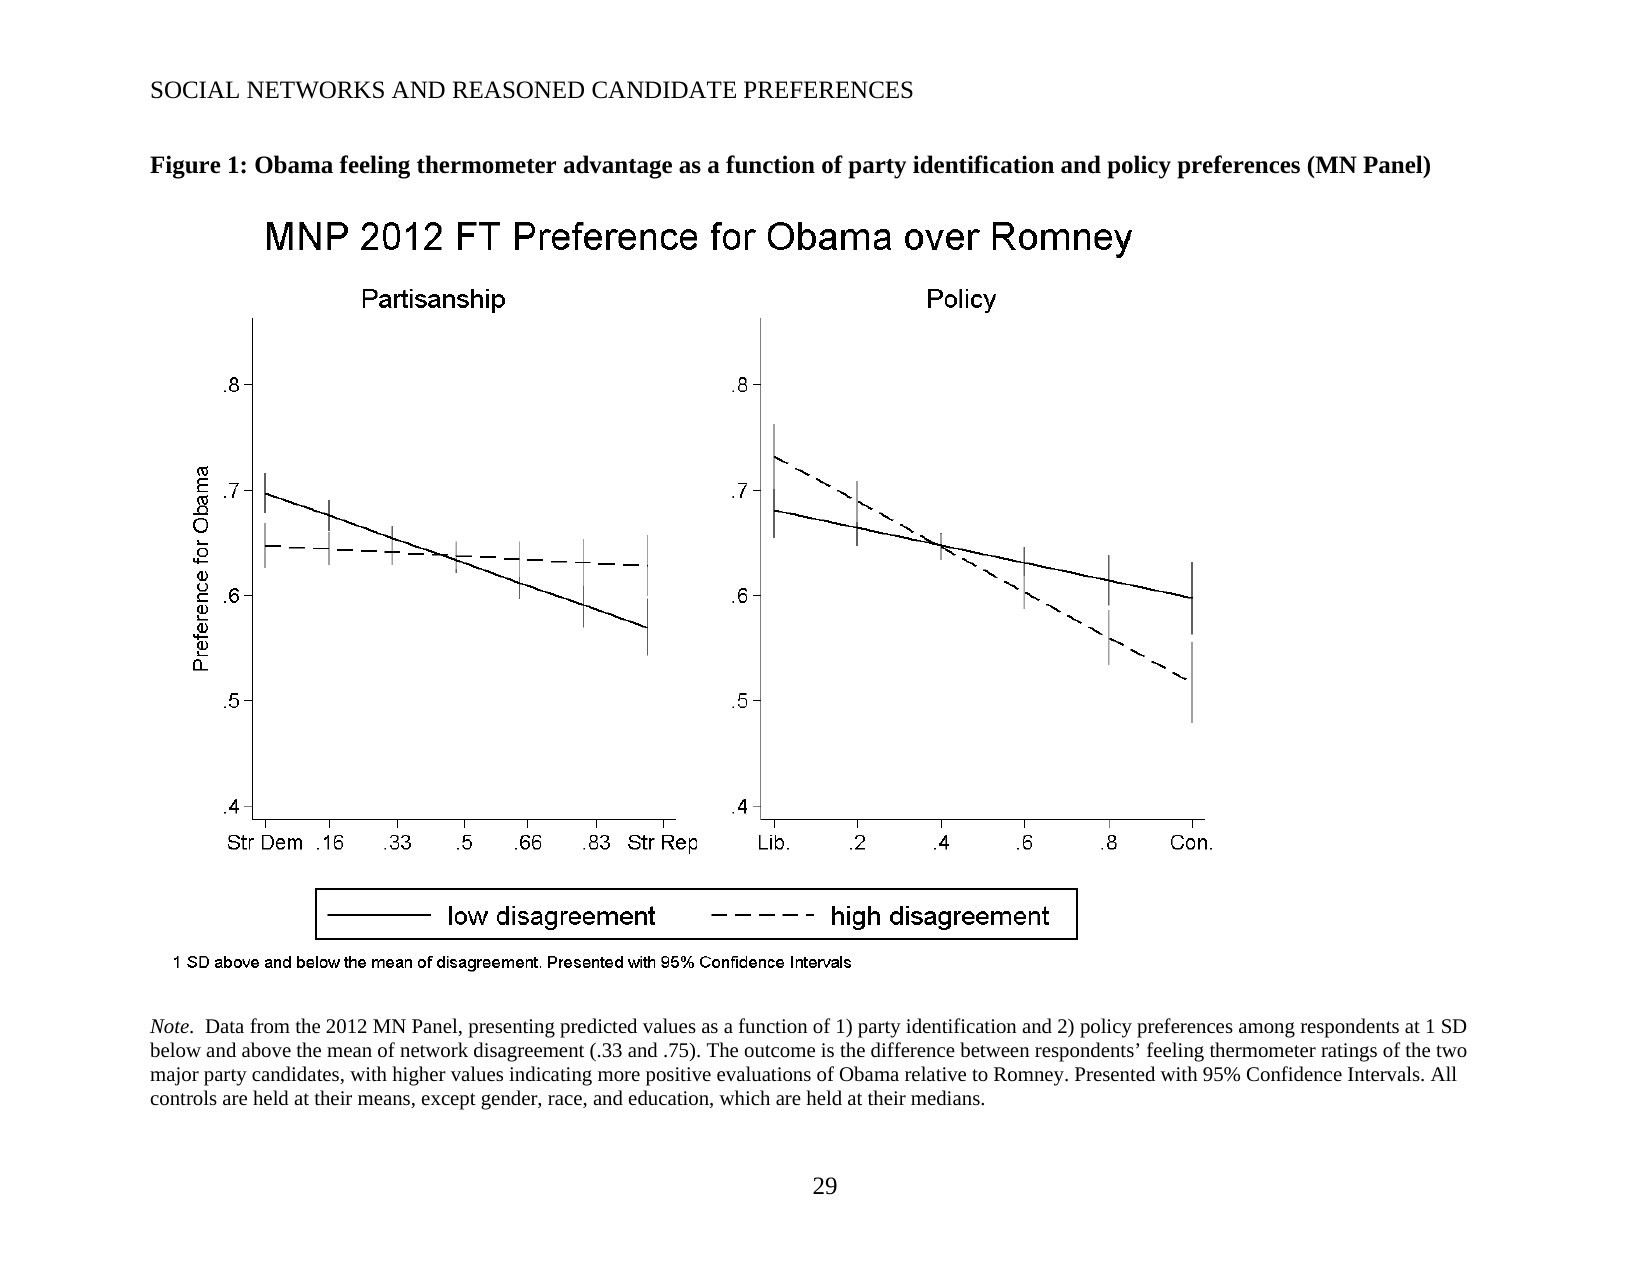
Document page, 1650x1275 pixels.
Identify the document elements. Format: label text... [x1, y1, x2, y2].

picture [150, 197, 1244, 993]
text Note. Data from the 2012 MN Panel, presenting predicted values as a function of 1) party identification and 2) policy preferences among respondents at 1 SD below and above the mean of network disagreement (.33 and .75). The outcome is the difference between respondents’ feeling thermometer ratings of the two major party candidates, with higher values indicating more positive evaluations of Obama relative to Romney. Presented with 95% Confidence Intervals. All controls are held at their means, except gender, race, and education, which are held at their medians. [150, 1013, 1500, 1110]
text Figure 1: Obama feeling thermometer advantage as a function of party identification and policy preferences (MN Panel) [150, 150, 1500, 179]
